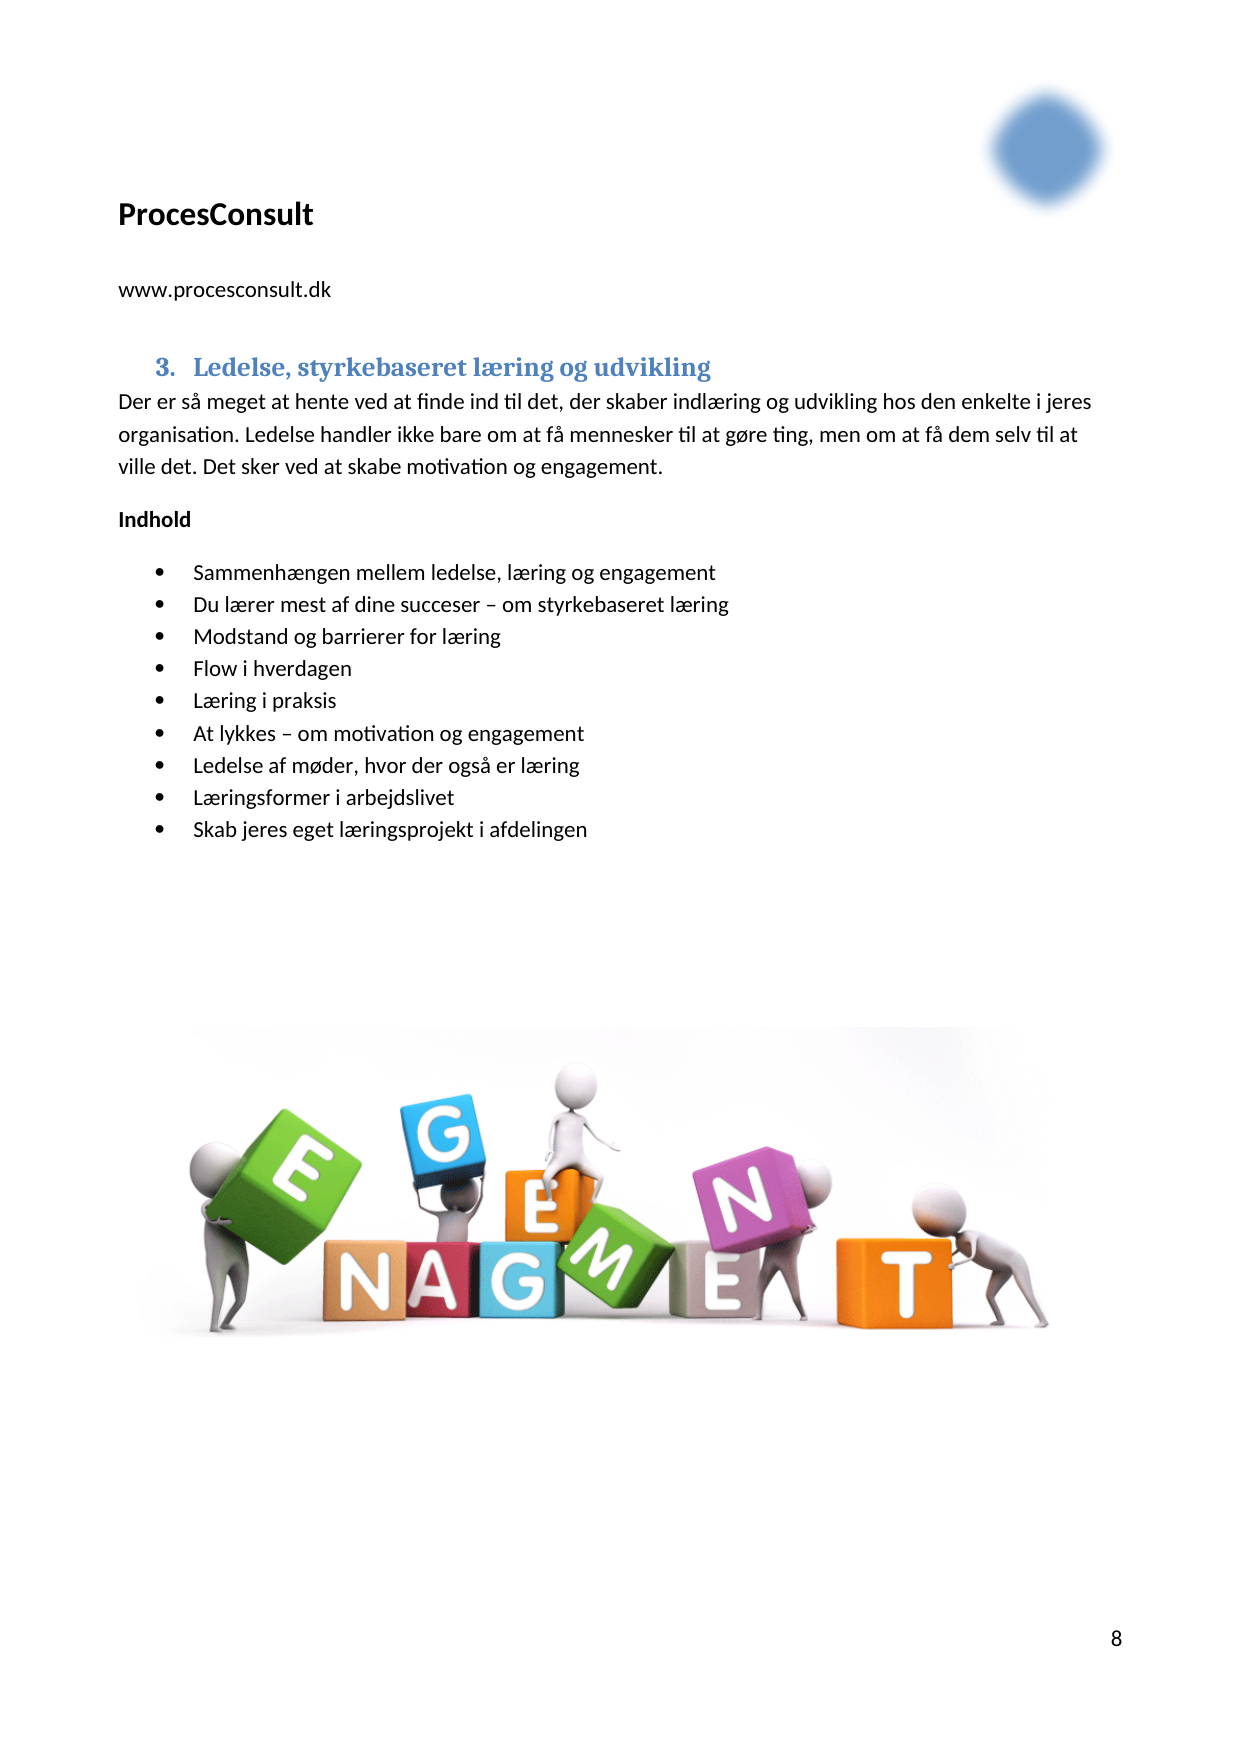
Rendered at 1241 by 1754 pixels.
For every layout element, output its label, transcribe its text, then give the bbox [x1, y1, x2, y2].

list Du lærer mest af dine succeser – om styrkebaseret læring [156, 590, 1122, 618]
subtitle Ledelse, styrkebaseret læring og udvikling [156, 352, 1122, 383]
text Der er så meget at hente ved at finde ind til det, der skaber indlæring og udvikling hos den enkelte i jeres organisation. Ledelse handler ikke bare om at få mennesker til at gøre ting, men om at få dem selv til at ville det. Det sker ved at skabe motivation og engagement. [118, 387, 1122, 480]
picture [118, 1027, 1076, 1389]
list Flow i hverdagen [156, 654, 1122, 682]
list Sammenhængen mellem ledelse, læring og engagement [156, 558, 1122, 586]
list Skab jeres eget læringsprojekt i afdelingen [156, 815, 1122, 843]
list Læringsformer i arbejdslivet [156, 783, 1122, 811]
list Ledelse af møder, hvor der også er læring [156, 751, 1122, 779]
list Læring i praksis [156, 687, 1122, 715]
list Modstand og barrierer for læring [156, 622, 1122, 650]
text Indhold [118, 505, 1122, 533]
list At lykkes – om motivation og engagement [156, 719, 1122, 747]
